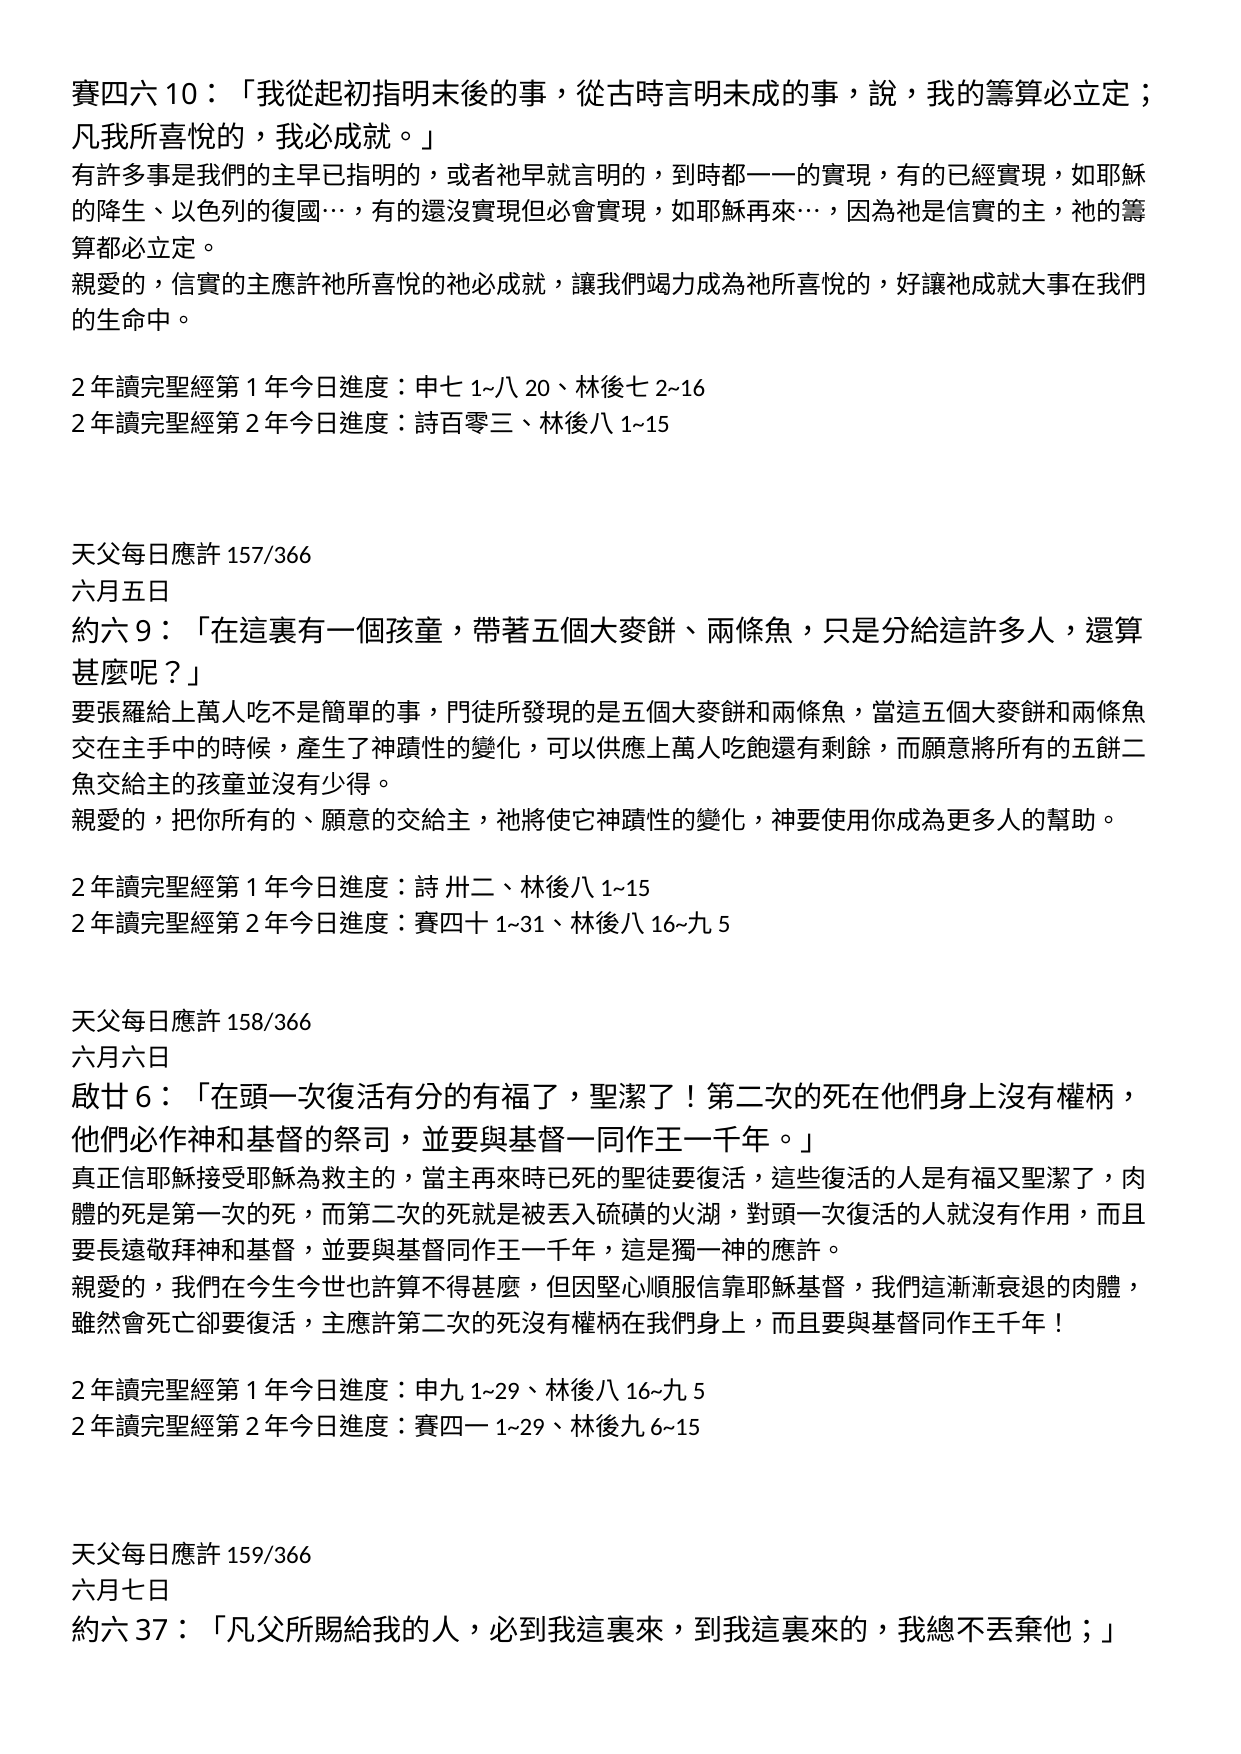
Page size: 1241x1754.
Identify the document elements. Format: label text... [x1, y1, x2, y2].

text 2年讀完聖經第1年今日進度：申七1~八20、林後七2~16 [71, 367, 1169, 403]
text 有許多事是我們的主早已指明的，或者祂早就言明的，到時都一一的實現，有的已經實現，如耶穌的降生、以色列的復國…，有的還沒實現但必會實現，如耶穌再來…，因為祂是信實的主，祂的籌算都必立定。 [71, 156, 1169, 264]
text 2年讀完聖經第2年今日進度：賽四十1~31、林後八16~九5 [71, 904, 1169, 940]
text 賽四六10：「我從起初指明末後的事，從古時言明未成的事，說，我的籌算必立定；凡我所喜悅的，我必成就。」 [71, 71, 1169, 156]
text 天父每日應許157/366 [71, 535, 1169, 571]
text 約六9：「在這裏有一個孩童，帶著五個大麥餅、兩條魚，只是分給這許多人，還算甚麼呢？」 [71, 607, 1169, 692]
text 天父每日應許159/366 [71, 1534, 1169, 1570]
text 親愛的，把你所有的、願意的交給主，祂將使它神蹟性的變化，神要使用你成為更多人的幫助。 [71, 801, 1169, 837]
text 啟廿6：「在頭一次復活有分的有福了，聖潔了！第二次的死在他們身上沒有權柄，他們必作神和基督的祭司，並要與基督一同作王一千年。」 [71, 1074, 1169, 1158]
text 2年讀完聖經第1年今日進度：申九1~29、林後八16~九5 [71, 1370, 1169, 1406]
text 真正信耶穌接受耶穌為救主的，當主再來時已死的聖徒要復活，這些復活的人是有福又聖潔了，肉體的死是第一次的死，而第二次的死就是被丟入硫磺的火湖，對頭一次復活的人就沒有作用，而且要長遠敬拜神和基督，並要與基督同作王一千年，這是獨一神的應許。 [71, 1158, 1169, 1267]
text 要張羅給上萬人吃不是簡單的事，門徒所發現的是五個大麥餅和兩條魚，當這五個大麥餅和兩條魚交在主手中的時候，產生了神蹟性的變化，可以供應上萬人吃飽還有剩餘，而願意將所有的五餅二魚交給主的孩童並沒有少得。 [71, 692, 1169, 801]
text 親愛的，我們在今生今世也許算不得甚麼，但因堅心順服信靠耶穌基督，我們這漸漸衰退的肉體，雖然會死亡卻要復活，主應許第二次的死沒有權柄在我們身上，而且要與基督同作王千年！ [71, 1267, 1169, 1339]
text 天父每日應許158/366 [71, 1001, 1169, 1037]
text 2年讀完聖經第1年今日進度：詩 卅二、林後八1~15 [71, 868, 1169, 904]
text 親愛的，信實的主應許祂所喜悅的祂必成就，讓我們竭力成為祂所喜悅的，好讓祂成就大事在我們的生命中。 [71, 264, 1169, 337]
text 2年讀完聖經第2年今日進度：詩百零三、林後八1~15 [71, 403, 1169, 440]
text 2年讀完聖經第2年今日進度：賽四一1~29、林後九6~15 [71, 1406, 1169, 1443]
text 約六37：「凡父所賜給我的人，必到我這裏來，到我這裏來的，我總不丟棄他；」 [71, 1607, 1169, 1649]
